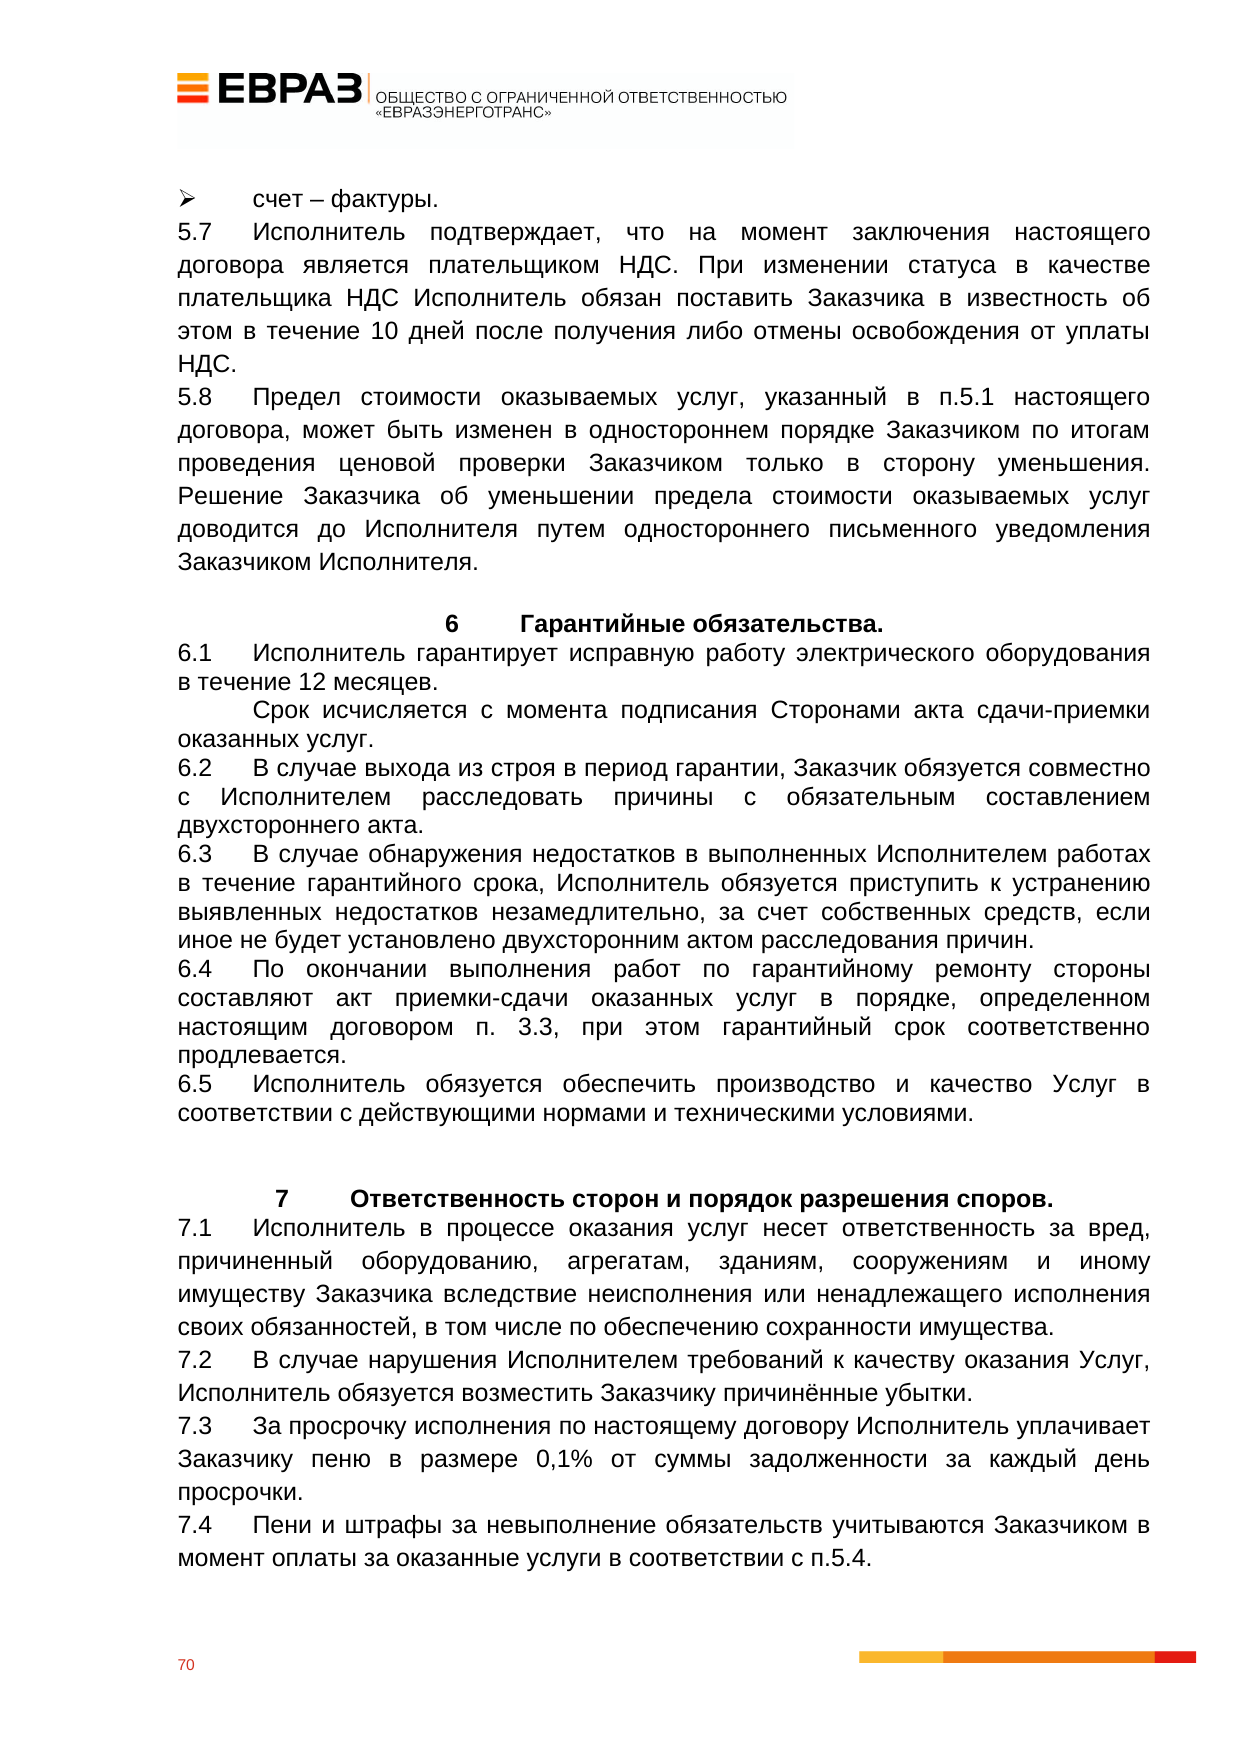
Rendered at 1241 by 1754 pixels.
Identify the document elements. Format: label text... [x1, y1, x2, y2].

list Пени и штрафы за невыполнение обязательств учитываются Заказчиком в момент оплаты за оказанные услуги в соответствии с п.5.4. [177, 1510, 1152, 1572]
picture [177, 73, 795, 149]
text 6.1 Исполнитель гарантирует исправную работу электрического оборудования в течение 12 месяцев. [177, 638, 1152, 695]
list счет – фактуры. [177, 184, 1152, 213]
text 6.5 Исполнитель обязуется обеспечить производство и качество Услуг в соответствии с действующими нормами и техническими условиями. [177, 1069, 1152, 1126]
text 6.4 По окончании выполнения работ по гарантийному ремонту стороны составляют акт приемки-сдачи оказанных услуг в порядке, определенном настоящим договором п. 3.3, при этом гарантийный срок соответственно продлевается. [177, 954, 1152, 1069]
list Исполнитель подтверждает, что на момент заключения настоящего договора является плательщиком НДС. При изменении статуса в качестве плательщика НДС Исполнитель обязан поставить Заказчика в известность об этом в течение 10 дней после получения либо отмены освобождения от уплаты НДС. [177, 217, 1152, 378]
text 6.2 В случае выхода из строя в период гарантии, Заказчик обязуется совместно с Исполнителем расследовать причины с обязательным составлением двухстороннего акта. [177, 753, 1152, 839]
list Ответственность сторон и порядок разрешения споров. [177, 1184, 1152, 1213]
list Исполнитель в процессе оказания услуг несет ответственность за вред, причиненный оборудованию, агрегатам, зданиям, сооружениям и иному имуществу Заказчика вследствие неисполнения или ненадлежащего исполнения своих обязанностей, в том числе по обеспечению сохранности имущества. [177, 1213, 1152, 1341]
list В случае нарушения Исполнителем требований к качеству оказания Услуг, Исполнитель обязуется возместить Заказчику причинённые убытки. [177, 1345, 1152, 1407]
list Предел стоимости оказываемых услуг, указанный в п.5.1 настоящего договора, может быть изменен в одностороннем порядке Заказчиком по итогам проведения ценовой проверки Заказчиком только в сторону уменьшения. Решение Заказчика об уменьшении предела стоимости оказываемых услуг доводится до Исполнителя путем одностороннего письменного уведомления Заказчиком Исполнителя. [177, 382, 1152, 576]
text Срок исчисляется с момента подписания Сторонами акта сдачи-приемки оказанных услуг. [177, 695, 1152, 753]
list Гарантийные обязательства. [177, 609, 1152, 638]
list За просрочку исполнения по настоящему договору Исполнитель уплачивает Заказчику пеню в размере 0,1% от суммы задолженности за каждый день просрочки. [177, 1411, 1152, 1506]
text 6.3 В случае обнаружения недостатков в выполненных Исполнителем работах в течение гарантийного срока, Исполнитель обязуется приступить к устранению выявленных недостатков незамедлительно, за счет собственных средств, если иное не будет установлено двухсторонним актом расследования причин. [177, 839, 1152, 954]
picture [857, 1650, 1197, 1663]
